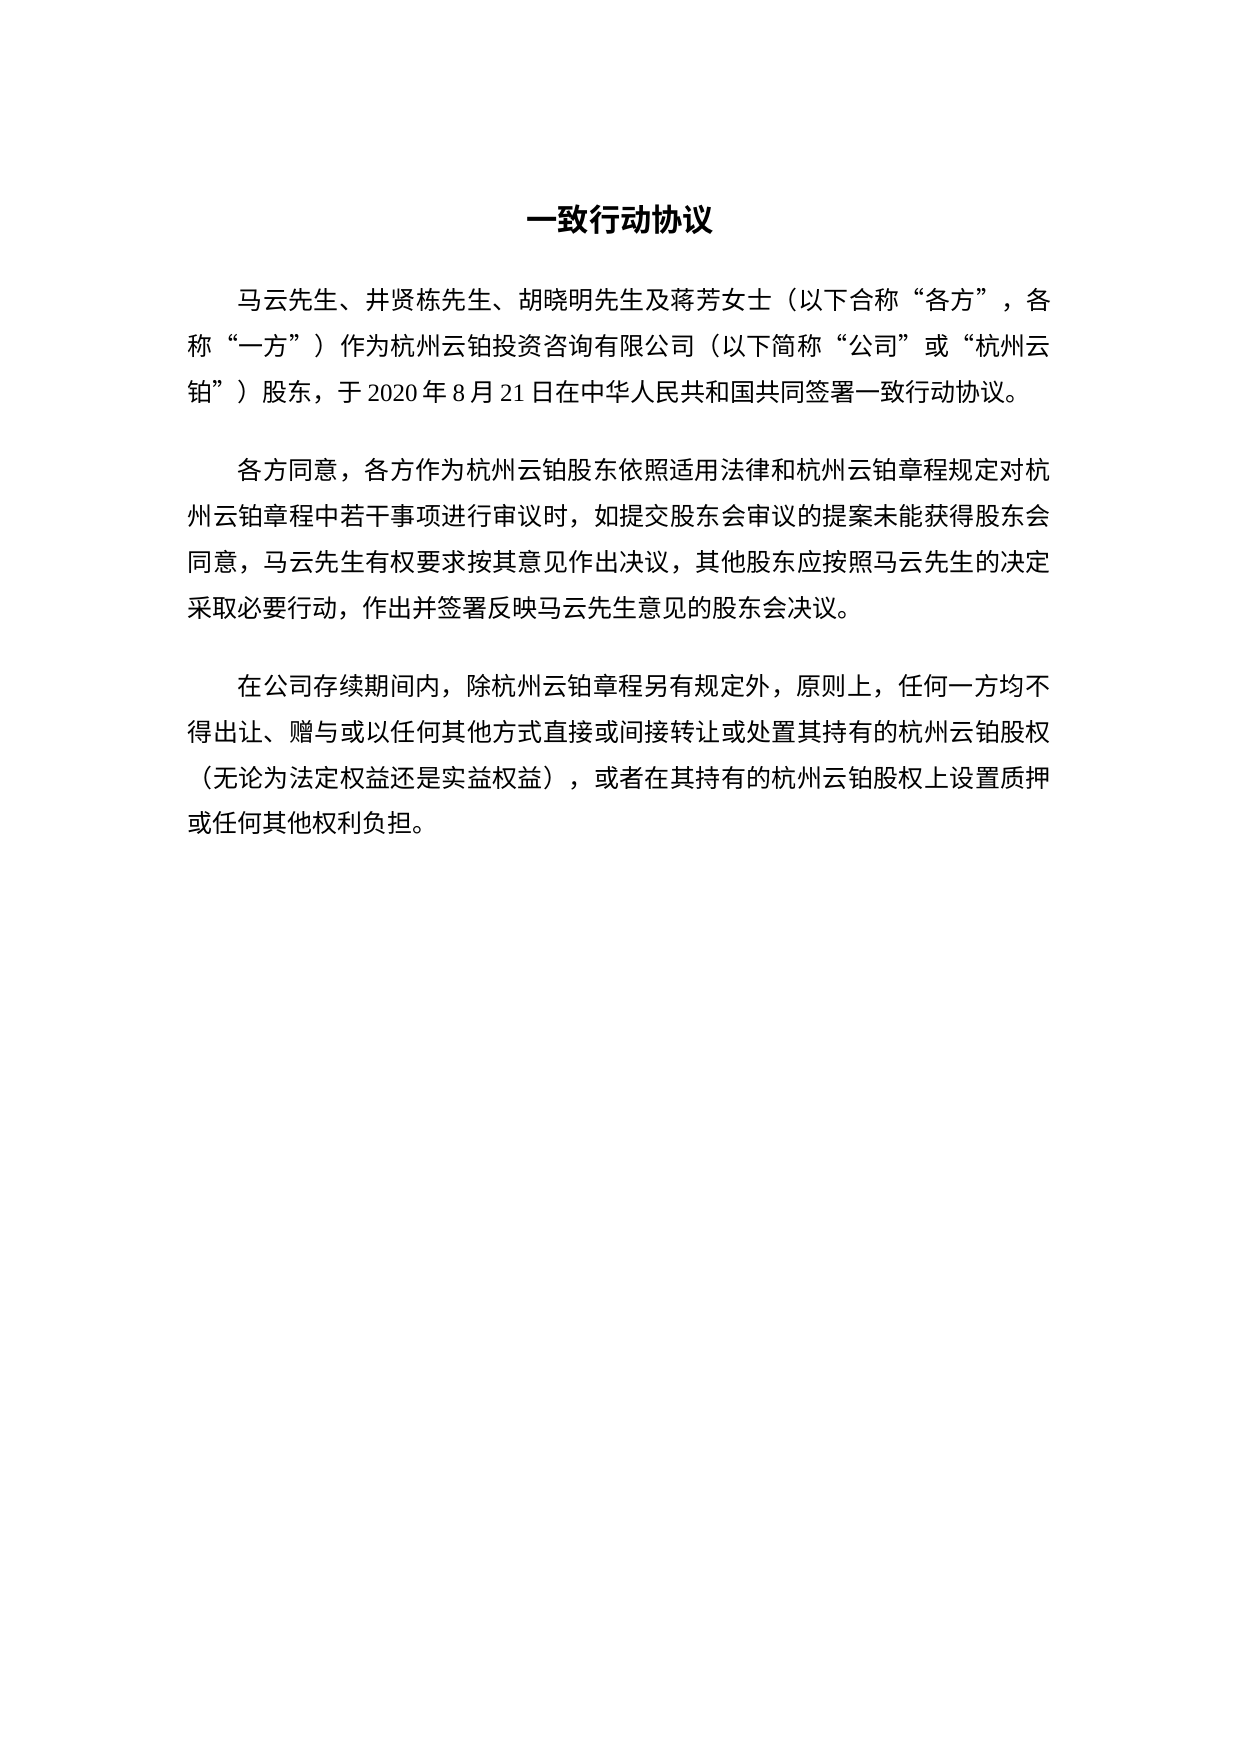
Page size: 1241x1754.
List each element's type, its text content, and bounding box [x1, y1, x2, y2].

text 马云先生、井贤栋先生、胡晓明先生及蒋芳女士（以下合称“各方”，各称“一方”）作为杭州云铂投资咨询有限公司（以下简称“公司”或“杭州云铂”）股东，于2020年8月21日在中华人民共和国共同签署一致行动协议。 [187, 273, 1053, 410]
text 在公司存续期间内，除杭州云铂章程另有规定外，原则上，任何一方均不得出让、赠与或以任何其他方式直接或间接转让或处置其持有的杭州云铂股权（无论为法定权益还是实益权益），或者在其持有的杭州云铂股权上设置质押或任何其他权利负担。 [187, 659, 1053, 842]
text 一致行动协议 [187, 194, 1053, 240]
text 各方同意，各方作为杭州云铂股东依照适用法律和杭州云铂章程规定对杭州云铂章程中若干事项进行审议时，如提交股东会审议的提案未能获得股东会同意，马云先生有权要求按其意见作出决议，其他股东应按照马云先生的决定采取必要行动，作出并签署反映马云先生意见的股东会决议。 [187, 443, 1053, 626]
